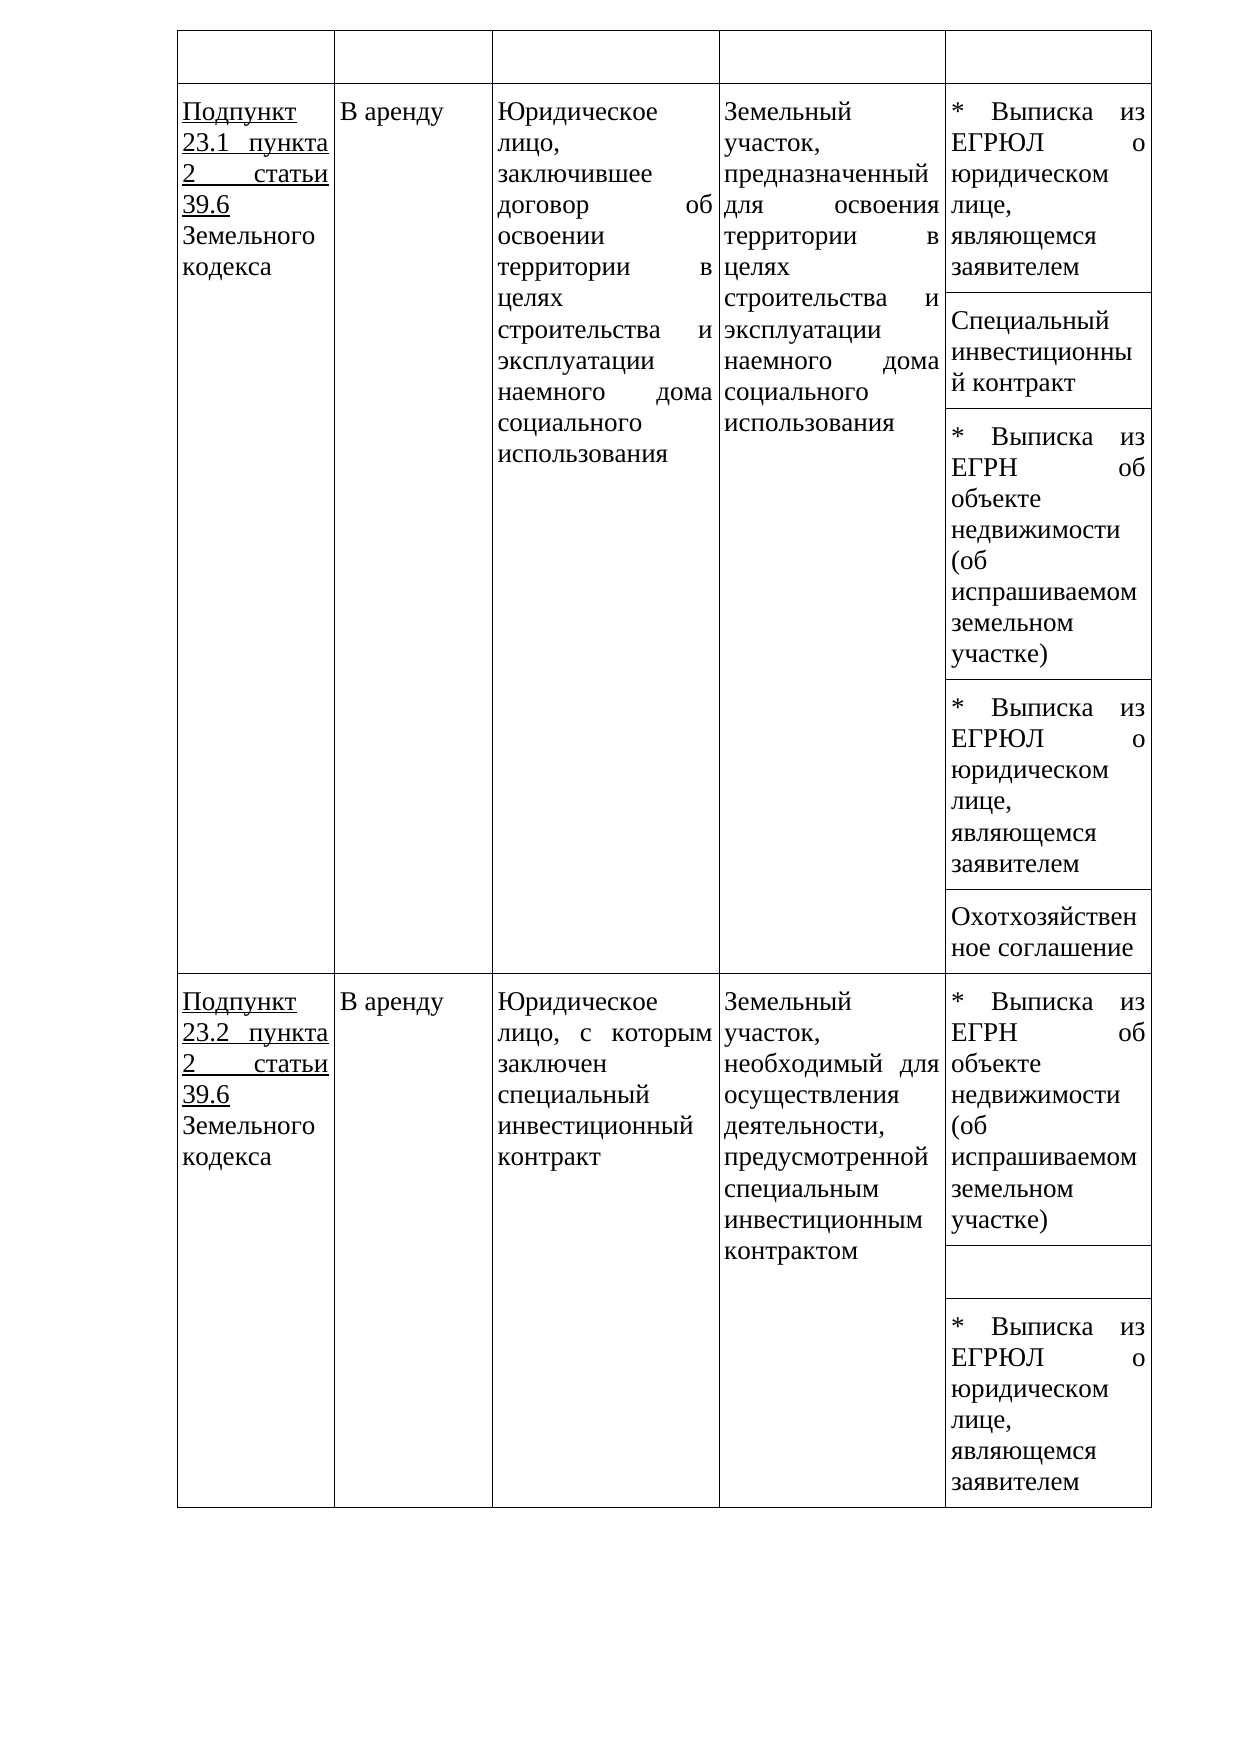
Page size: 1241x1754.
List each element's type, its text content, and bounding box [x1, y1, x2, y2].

table_cell [946, 31, 1151, 83]
table_cell Юридическое лицо, с которым заключен специальный инвестиционный контракт [493, 974, 719, 1507]
table_cell Подпункт 23.2 пункта 2 статьи 39.6 Земельного кодекса [178, 974, 334, 1507]
table_cell Охотхозяйственное соглашение [946, 890, 1151, 973]
table_cell Земельный участок, необходимый для осуществления деятельности, предусмотренной специальным инвестиционным контрактом [720, 974, 945, 1507]
table_cell * Выписка из ЕГРЮЛ о юридическом лице, являющемся заявителем [946, 84, 1151, 292]
table_cell * Выписка из ЕГРЮЛ о юридическом лице, являющемся заявителем [946, 680, 1151, 888]
table_cell В аренду [335, 84, 492, 973]
table_cell Юридическое лицо, заключившее договор об освоении территории в целях строительства и эксплуатации наемного дома социального использования [493, 84, 719, 973]
table_cell В аренду [335, 974, 492, 1507]
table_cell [946, 974, 1151, 1244]
table_cell Земельный участок, предназначенный для освоения территории в целях строительства и эксплуатации наемного дома социального использования [720, 84, 945, 973]
table_cell * Выписка из ЕГРЮЛ о юридическом лице, являющемся заявителем [946, 1299, 1151, 1507]
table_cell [178, 84, 334, 973]
table_cell Специальный инвестиционный контракт [946, 293, 1151, 408]
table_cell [946, 409, 1151, 679]
table_cell [946, 1246, 1151, 1298]
